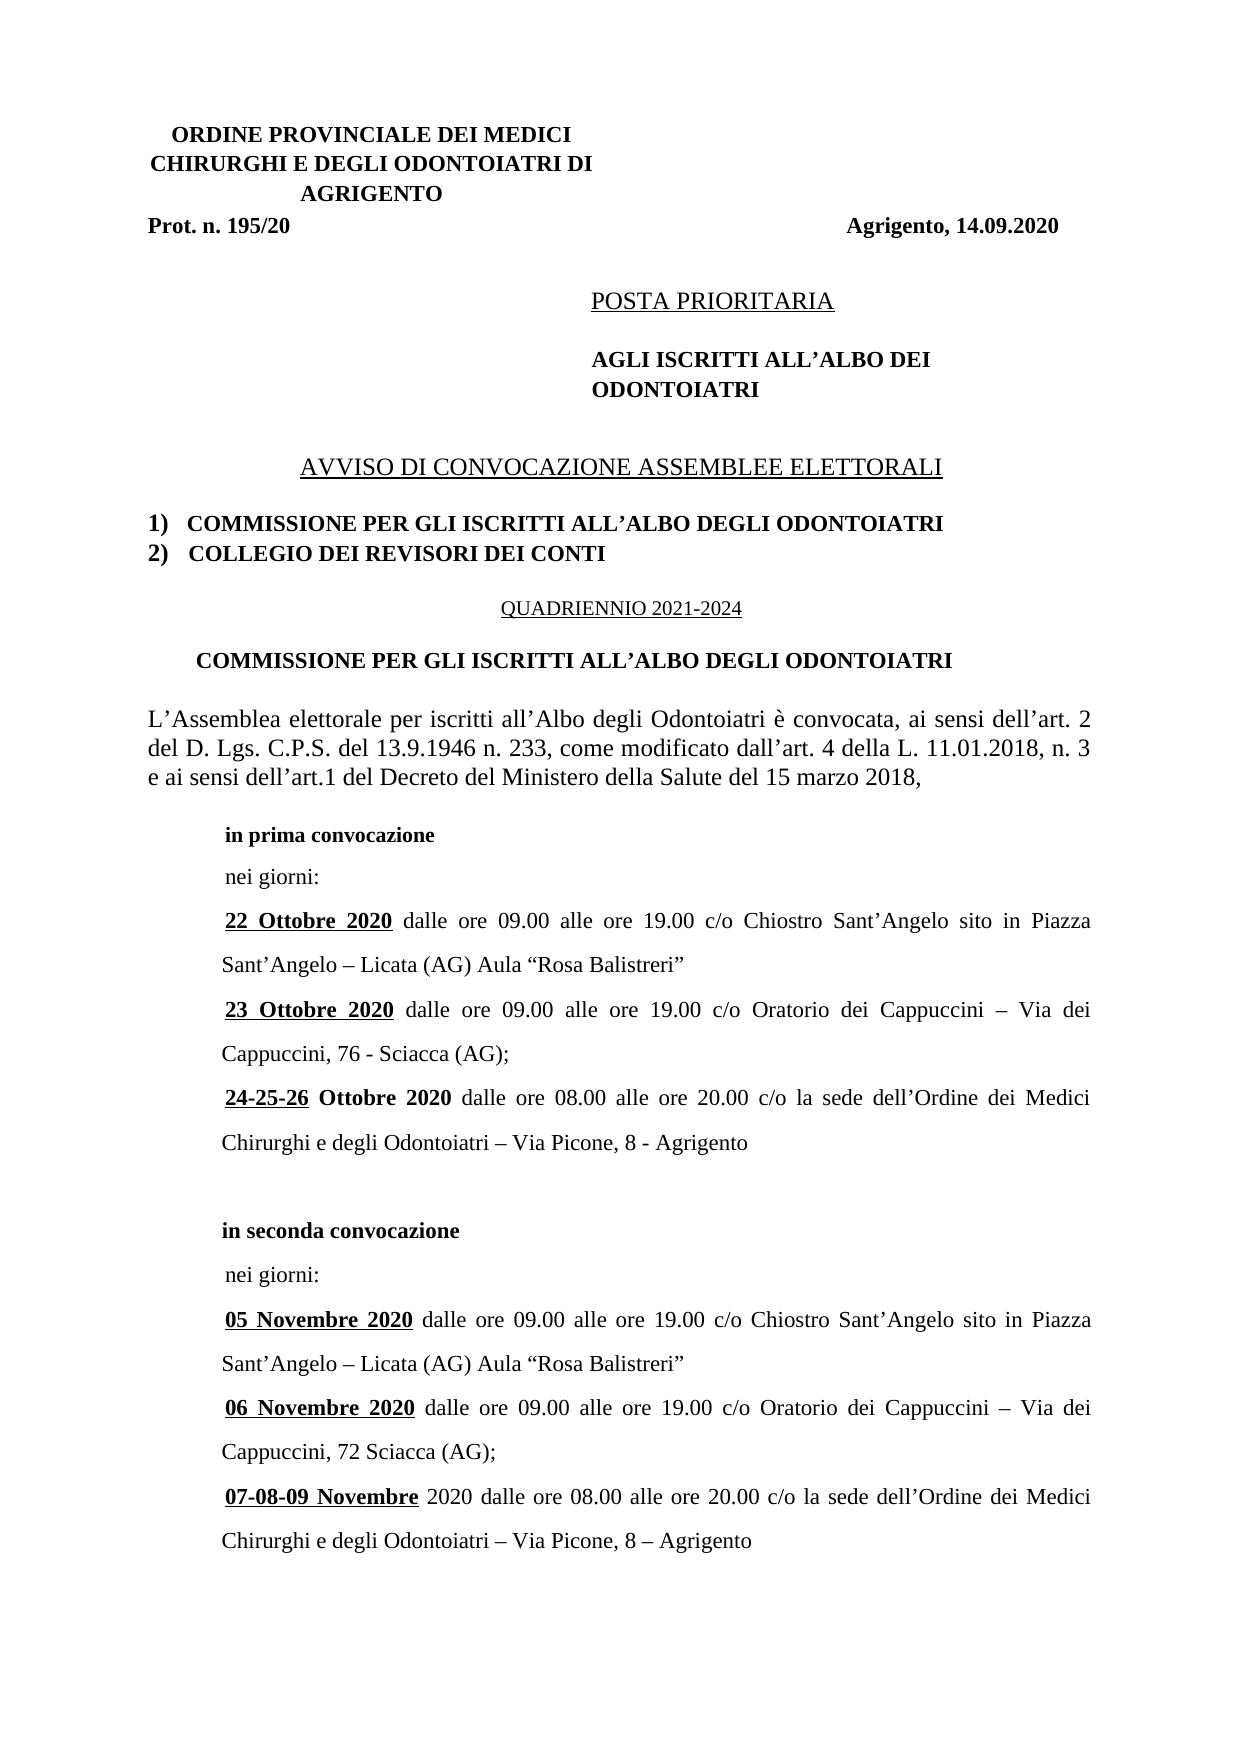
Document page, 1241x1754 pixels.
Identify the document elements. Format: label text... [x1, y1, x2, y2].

text in seconda convocazione [222, 1203, 1092, 1247]
list COMMISSIONE PER GLI ISCRITTI ALL’ALBO DEGLI ODONTOIATRI [148, 508, 1092, 538]
text 06 Novembre 2020 dalle ore 09.00 alle ore 19.00 c/o Oratorio dei Cappuccini – Via dei Cappuccini, 72 Sciacca (AG); [221, 1380, 1092, 1469]
text QUADRIENNIO 2021-2024 [150, 596, 1092, 621]
text AVVISO DI CONVOCAZIONE ASSEMBLEE ELETTORALI [150, 456, 1092, 481]
text nei giorni: [148, 1247, 1092, 1292]
text 07-08-09 Novembre 2020 dalle ore 08.00 alle ore 20.00 c/o la sede dell’Ordine dei Medici Chirurghi e degli Odontoiatri – Via Picone, 8 – Agrigento [221, 1469, 1092, 1557]
list COLLEGIO DEI REVISORI DEI CONTI [148, 538, 1092, 567]
text 22 Ottobre 2020 dalle ore 09.00 alle ore 19.00 c/o Chiostro Sant’Angelo sito in Piazza Sant’Angelo – Licata (AG) Aula “Rosa Balistreri” [221, 893, 1092, 982]
text POSTA PRIORITARIA [591, 289, 1092, 314]
text nei giorni: [148, 849, 1092, 893]
text 23 Ottobre 2020 dalle ore 09.00 alle ore 19.00 c/o Oratorio dei Cappuccini – Via dei Cappuccini, 76 - Sciacca (AG); [221, 982, 1092, 1070]
text COMMISSIONE PER GLI ISCRITTI ALL’ALBO DEGLI ODONTOIATRI [196, 646, 1092, 675]
text Prot. n. 195/20 Agrigento, 14.09.2020 [148, 207, 1092, 239]
text in prima convocazione [148, 819, 1092, 849]
text 05 Novembre 2020 dalle ore 09.00 alle ore 19.00 c/o Chiostro Sant’Angelo sito in Piazza Sant’Angelo – Licata (AG) Aula “Rosa Balistreri” [221, 1292, 1092, 1380]
text L’Assemblea elettorale per iscritti all’Albo degli Odontoiatri è convocata, ai sensi dell’art. 2 del D. Lgs. C.P.S. del 13.9.1946 n. 233, come modificato dall’art. 4 della L. 11.01.2018, n. 3 e ai sensi dell’art.1 del Decreto del Ministero della Salute del 15 marzo 2018, [148, 704, 1092, 790]
text 24-25-26 Ottobre 2020 dalle ore 08.00 alle ore 20.00 c/o la sede dell’Ordine dei Medici Chirurghi e degli Odontoiatri – Via Picone, 8 - Agrigento [221, 1070, 1092, 1159]
text AGLI ISCRITTI ALL’ALBO DEI ODONTOIATRI [591, 344, 955, 403]
